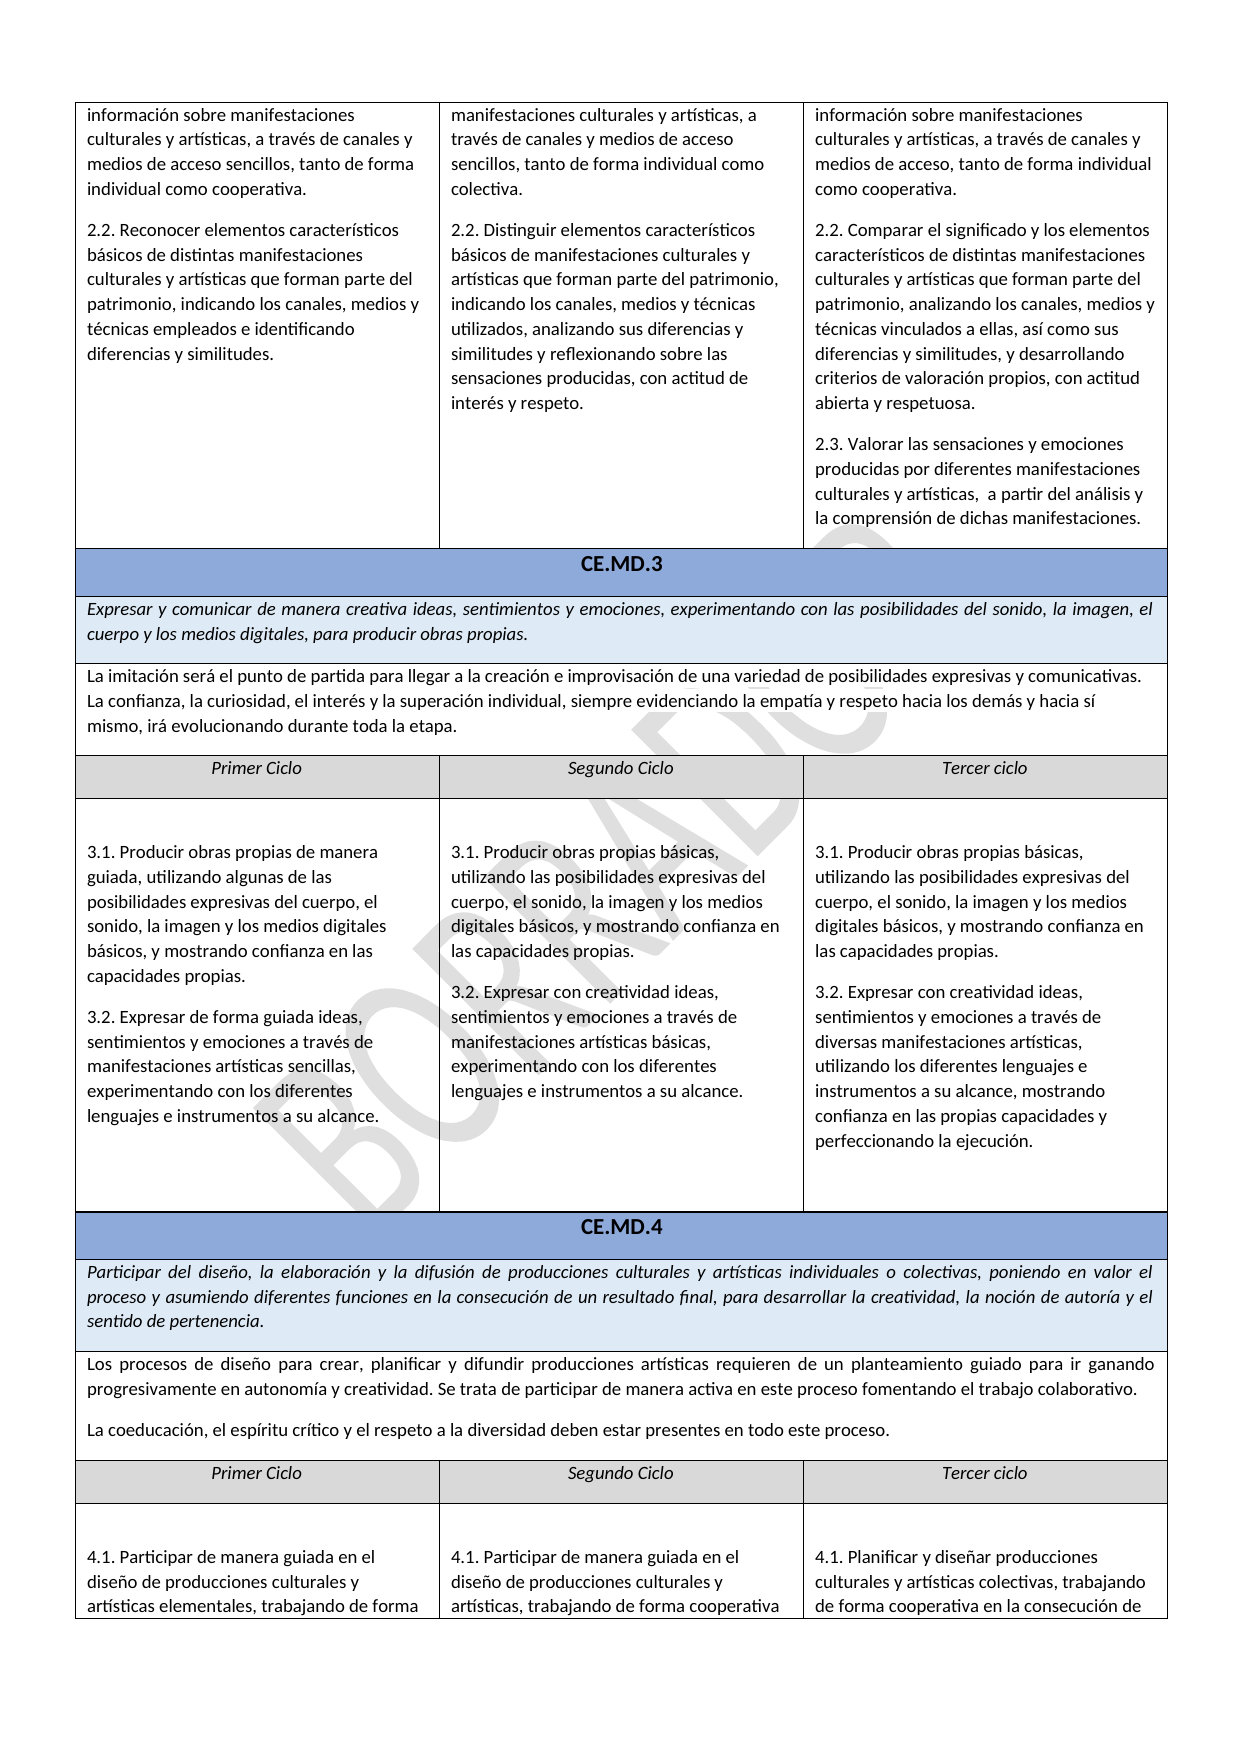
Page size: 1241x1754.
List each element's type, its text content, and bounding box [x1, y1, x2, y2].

table_cell Segundo Ciclo [440, 1461, 803, 1503]
table_cell La imitación será el punto de partida para llegar a la creación e improvisación de una variedad de posibilidades expresivas y comunicativas. La confianza, la curiosidad, el interés y la superación individual, siempre evidenciando la empatía y respeto hacia los demás y hacia sí mismo, irá evolucionando durante toda la etapa. [76, 664, 1167, 755]
table_cell Segundo Ciclo [440, 756, 803, 798]
table_cell Primer Ciclo [76, 1461, 439, 1503]
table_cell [804, 103, 1167, 548]
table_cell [76, 103, 439, 548]
table_cell Expresar y comunicar de manera creativa ideas, sentimientos y emociones, experimentando con las posibilidades del sonido, la imagen, el cuerpo y los medios digitales, para producir obras propias. [76, 597, 1167, 663]
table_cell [440, 1504, 803, 1617]
table_cell CE.MD.4 [76, 1213, 1167, 1259]
table_cell Tercer ciclo [804, 756, 1167, 798]
table_cell Participar del diseño, la elaboración y la difusión de producciones culturales y artísticas individuales o colectivas, poniendo en valor el proceso y asumiendo diferentes funciones en la consecución de un resultado final, para desarrollar la creatividad, la noción de autoría y el sentido de pertenencia. [76, 1260, 1167, 1351]
table_cell 3.1. Producir obras propias básicas, utilizando las posibilidades expresivas del cuerpo, el sonido, la imagen y los medios digitales básicos, y mostrando confianza en las capacidades propias. 3.2. Expresar con creatividad ideas, sentimientos y emociones a través de manifestaciones artísticas básicas, experimentando con los diferentes lenguajes e instrumentos a su alcance. [440, 799, 803, 1211]
table_cell Los procesos de diseño para crear, planificar y difundir producciones artísticas requieren de un planteamiento guiado para ir ganando progresivamente en autonomía y creatividad. Se trata de participar de manera activa en este proceso fomentando el trabajo colaborativo. La coeducación, el espíritu crítico y el respeto a la diversidad deben estar presentes en todo este proceso. [76, 1352, 1167, 1460]
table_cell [804, 1504, 1167, 1617]
table_cell 3.1. Producir obras propias básicas, utilizando las posibilidades expresivas del cuerpo, el sonido, la imagen y los medios digitales básicos, y mostrando confianza en las capacidades propias. 3.2. Expresar con creatividad ideas, sentimientos y emociones a través de diversas manifestaciones artísticas, utilizando los diferentes lenguajes e instrumentos a su alcance, mostrando confianza en las propias capacidades y perfeccionando la ejecución. [804, 799, 1167, 1211]
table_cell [76, 1504, 439, 1617]
table_cell Tercer ciclo [804, 1461, 1167, 1503]
table_cell 3.1. Producir obras propias de manera guiada, utilizando algunas de las posibilidades expresivas del cuerpo, el sonido, la imagen y los medios digitales básicos, y mostrando confianza en las capacidades propias. 3.2. Expresar de forma guiada ideas, sentimientos y emociones a través de manifestaciones artísticas sencillas, experimentando con los diferentes lenguajes e instrumentos a su alcance. [76, 799, 439, 1211]
table_cell CE.MD.3 [76, 549, 1167, 596]
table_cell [440, 103, 803, 548]
table_cell Primer Ciclo [76, 756, 439, 798]
